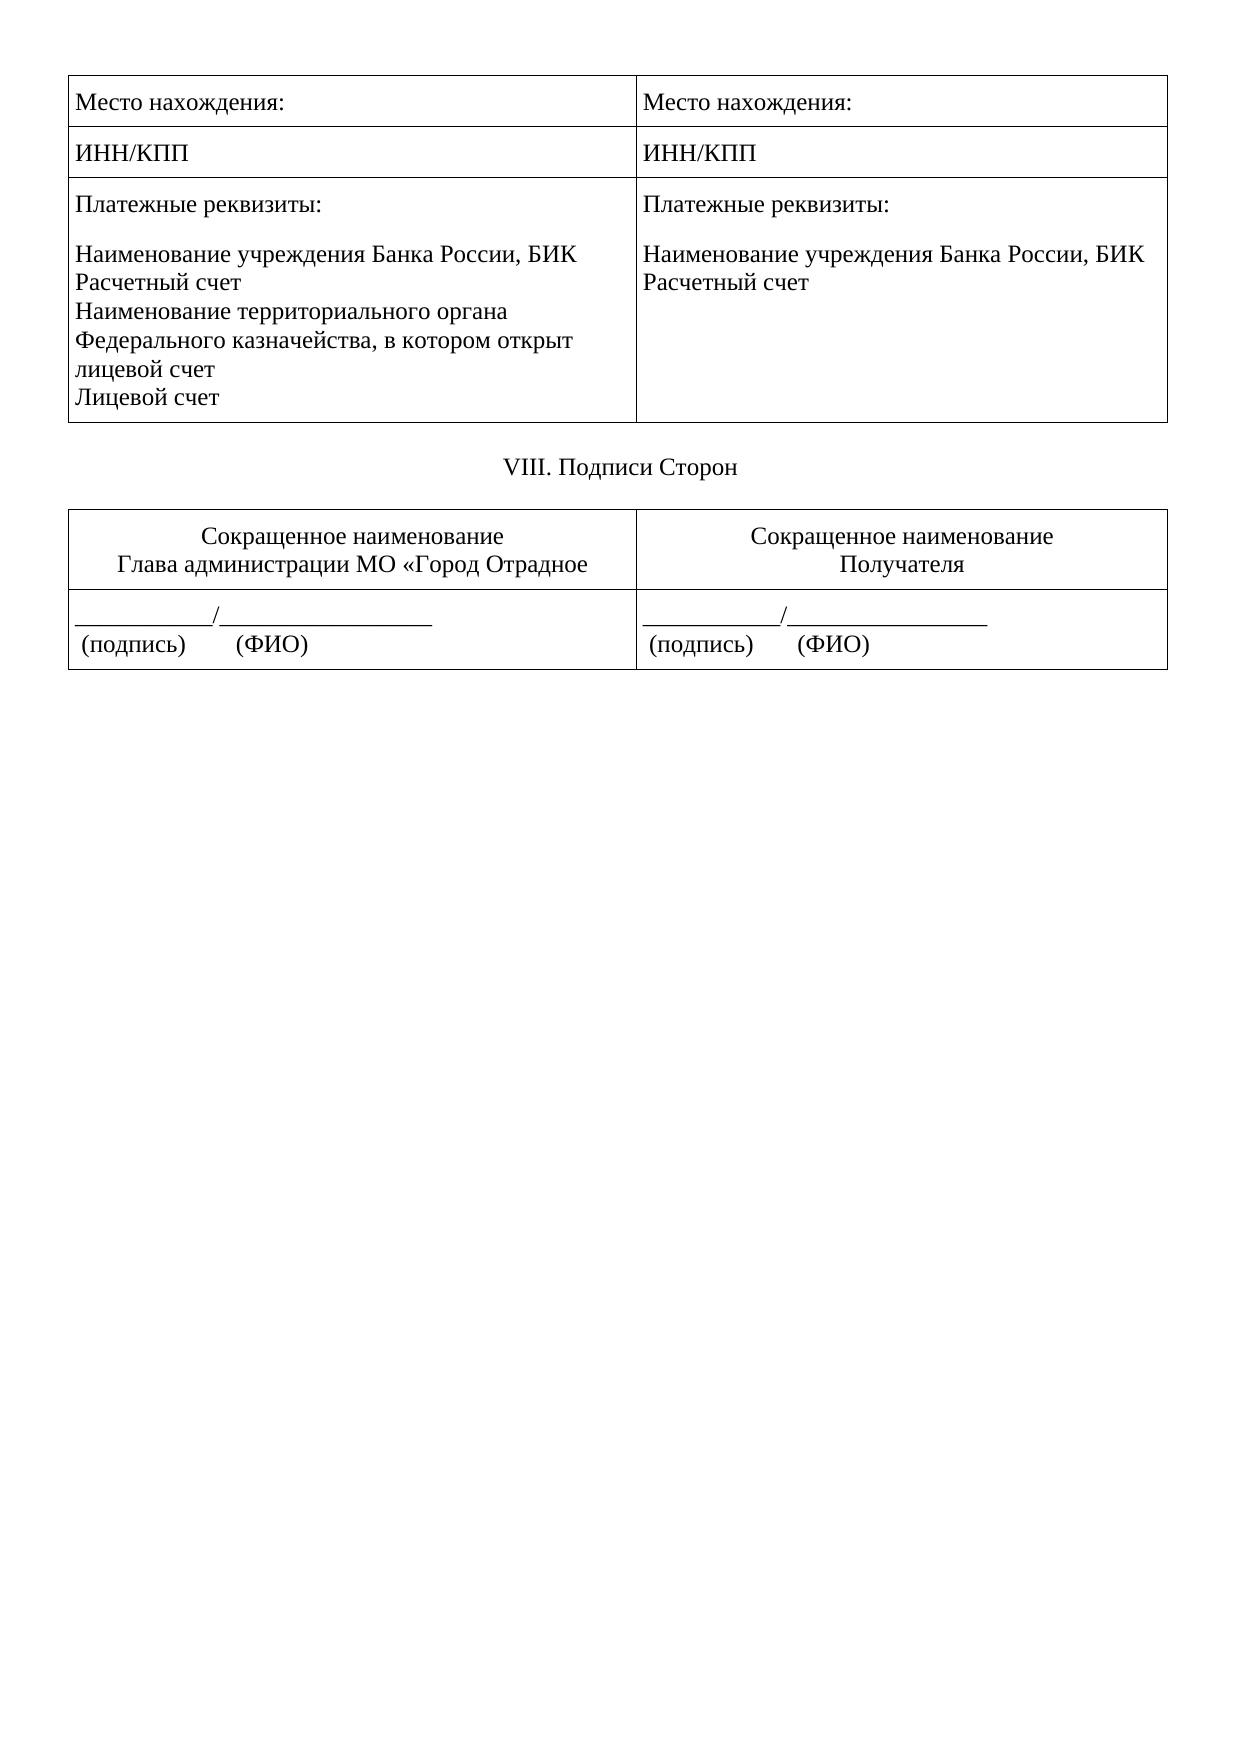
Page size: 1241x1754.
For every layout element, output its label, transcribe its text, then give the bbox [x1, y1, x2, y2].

table_cell Наименование учреждения Банка России, БИК Расчетный счет [637, 228, 1167, 422]
table_cell Платежные реквизиты: [69, 178, 636, 228]
table_cell ИНН/КПП [69, 127, 636, 177]
table_header Сокращенное наименование Получателя [637, 510, 1167, 589]
table_cell Платежные реквизиты: [637, 178, 1167, 228]
table_cell Место нахождения: [69, 76, 636, 126]
table_cell ___________/_________________ (подпись) (ФИО) [69, 590, 636, 669]
table_cell Наименование учреждения Банка России, БИК Расчетный счет Наименование территориального органа Федерального казначейства, в котором открыт лицевой счет Лицевой счет [69, 228, 636, 422]
table_header Сокращенное наименование Глава администрации МО «Город Отрадное [69, 510, 636, 589]
text VIII. Подписи Сторон [75, 452, 1165, 480]
table_cell ___________/________________ (подпись) (ФИО) [637, 590, 1167, 669]
table_cell ИНН/КПП [637, 127, 1167, 177]
table_cell Место нахождения: [637, 76, 1167, 126]
